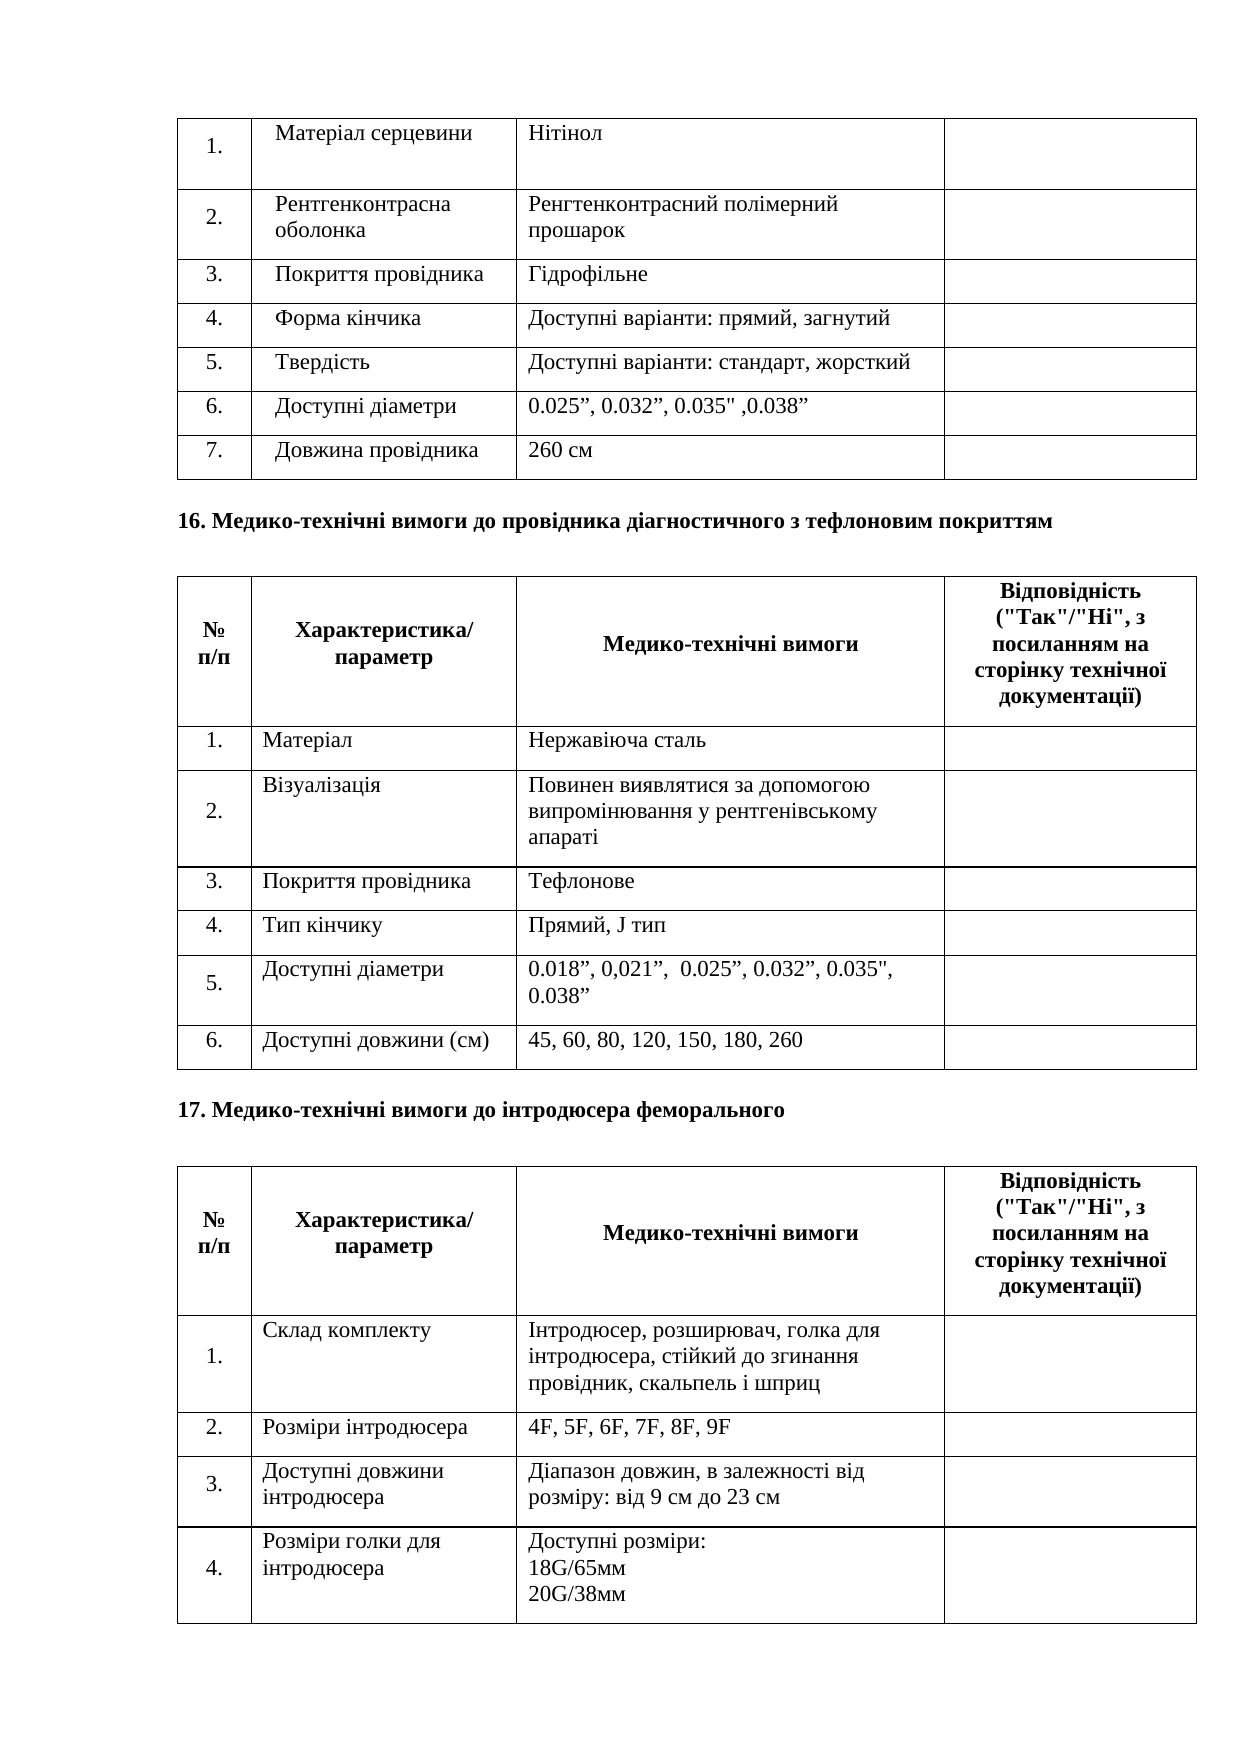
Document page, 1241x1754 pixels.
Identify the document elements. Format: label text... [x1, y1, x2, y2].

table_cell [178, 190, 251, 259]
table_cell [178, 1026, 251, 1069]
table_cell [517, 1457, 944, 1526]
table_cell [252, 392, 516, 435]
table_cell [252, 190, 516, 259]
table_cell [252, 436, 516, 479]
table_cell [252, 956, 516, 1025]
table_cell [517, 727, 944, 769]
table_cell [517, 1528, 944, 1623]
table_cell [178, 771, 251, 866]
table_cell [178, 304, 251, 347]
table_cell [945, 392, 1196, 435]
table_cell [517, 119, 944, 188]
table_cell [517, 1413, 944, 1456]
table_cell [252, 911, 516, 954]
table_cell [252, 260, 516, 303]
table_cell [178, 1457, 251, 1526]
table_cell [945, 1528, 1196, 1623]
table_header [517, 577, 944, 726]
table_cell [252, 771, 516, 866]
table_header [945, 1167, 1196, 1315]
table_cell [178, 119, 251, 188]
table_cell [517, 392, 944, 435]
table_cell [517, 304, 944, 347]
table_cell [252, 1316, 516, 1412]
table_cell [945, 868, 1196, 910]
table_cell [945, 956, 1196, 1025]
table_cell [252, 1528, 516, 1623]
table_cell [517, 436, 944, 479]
text 17. Медико-технічні вимоги до інтродюсера феморального [177, 1096, 1152, 1123]
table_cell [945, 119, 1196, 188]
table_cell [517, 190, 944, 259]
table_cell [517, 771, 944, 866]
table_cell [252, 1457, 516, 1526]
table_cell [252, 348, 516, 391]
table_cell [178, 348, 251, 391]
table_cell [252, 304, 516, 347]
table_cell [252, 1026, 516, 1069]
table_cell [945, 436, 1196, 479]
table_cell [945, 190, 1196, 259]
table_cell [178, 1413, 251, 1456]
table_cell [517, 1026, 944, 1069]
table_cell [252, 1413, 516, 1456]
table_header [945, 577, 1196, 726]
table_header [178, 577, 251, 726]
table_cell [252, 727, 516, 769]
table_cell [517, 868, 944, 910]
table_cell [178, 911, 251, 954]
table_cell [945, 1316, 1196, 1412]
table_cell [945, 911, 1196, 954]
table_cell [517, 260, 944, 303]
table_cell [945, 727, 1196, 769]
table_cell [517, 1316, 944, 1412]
text 16. Медико-технічні вимоги до провідника діагностичного з тефлоновим покриттям [177, 507, 1152, 533]
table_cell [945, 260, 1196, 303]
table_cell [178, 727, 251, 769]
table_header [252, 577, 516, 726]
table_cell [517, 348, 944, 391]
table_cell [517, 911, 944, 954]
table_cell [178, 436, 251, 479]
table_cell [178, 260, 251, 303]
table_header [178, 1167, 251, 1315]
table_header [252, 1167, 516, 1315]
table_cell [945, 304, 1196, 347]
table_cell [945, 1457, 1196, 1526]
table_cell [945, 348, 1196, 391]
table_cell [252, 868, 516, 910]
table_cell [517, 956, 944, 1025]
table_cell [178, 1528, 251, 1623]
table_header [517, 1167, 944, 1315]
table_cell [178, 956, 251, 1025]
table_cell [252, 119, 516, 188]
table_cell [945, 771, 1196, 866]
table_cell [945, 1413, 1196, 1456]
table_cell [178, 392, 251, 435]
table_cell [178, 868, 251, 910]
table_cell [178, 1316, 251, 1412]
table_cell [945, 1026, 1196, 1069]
